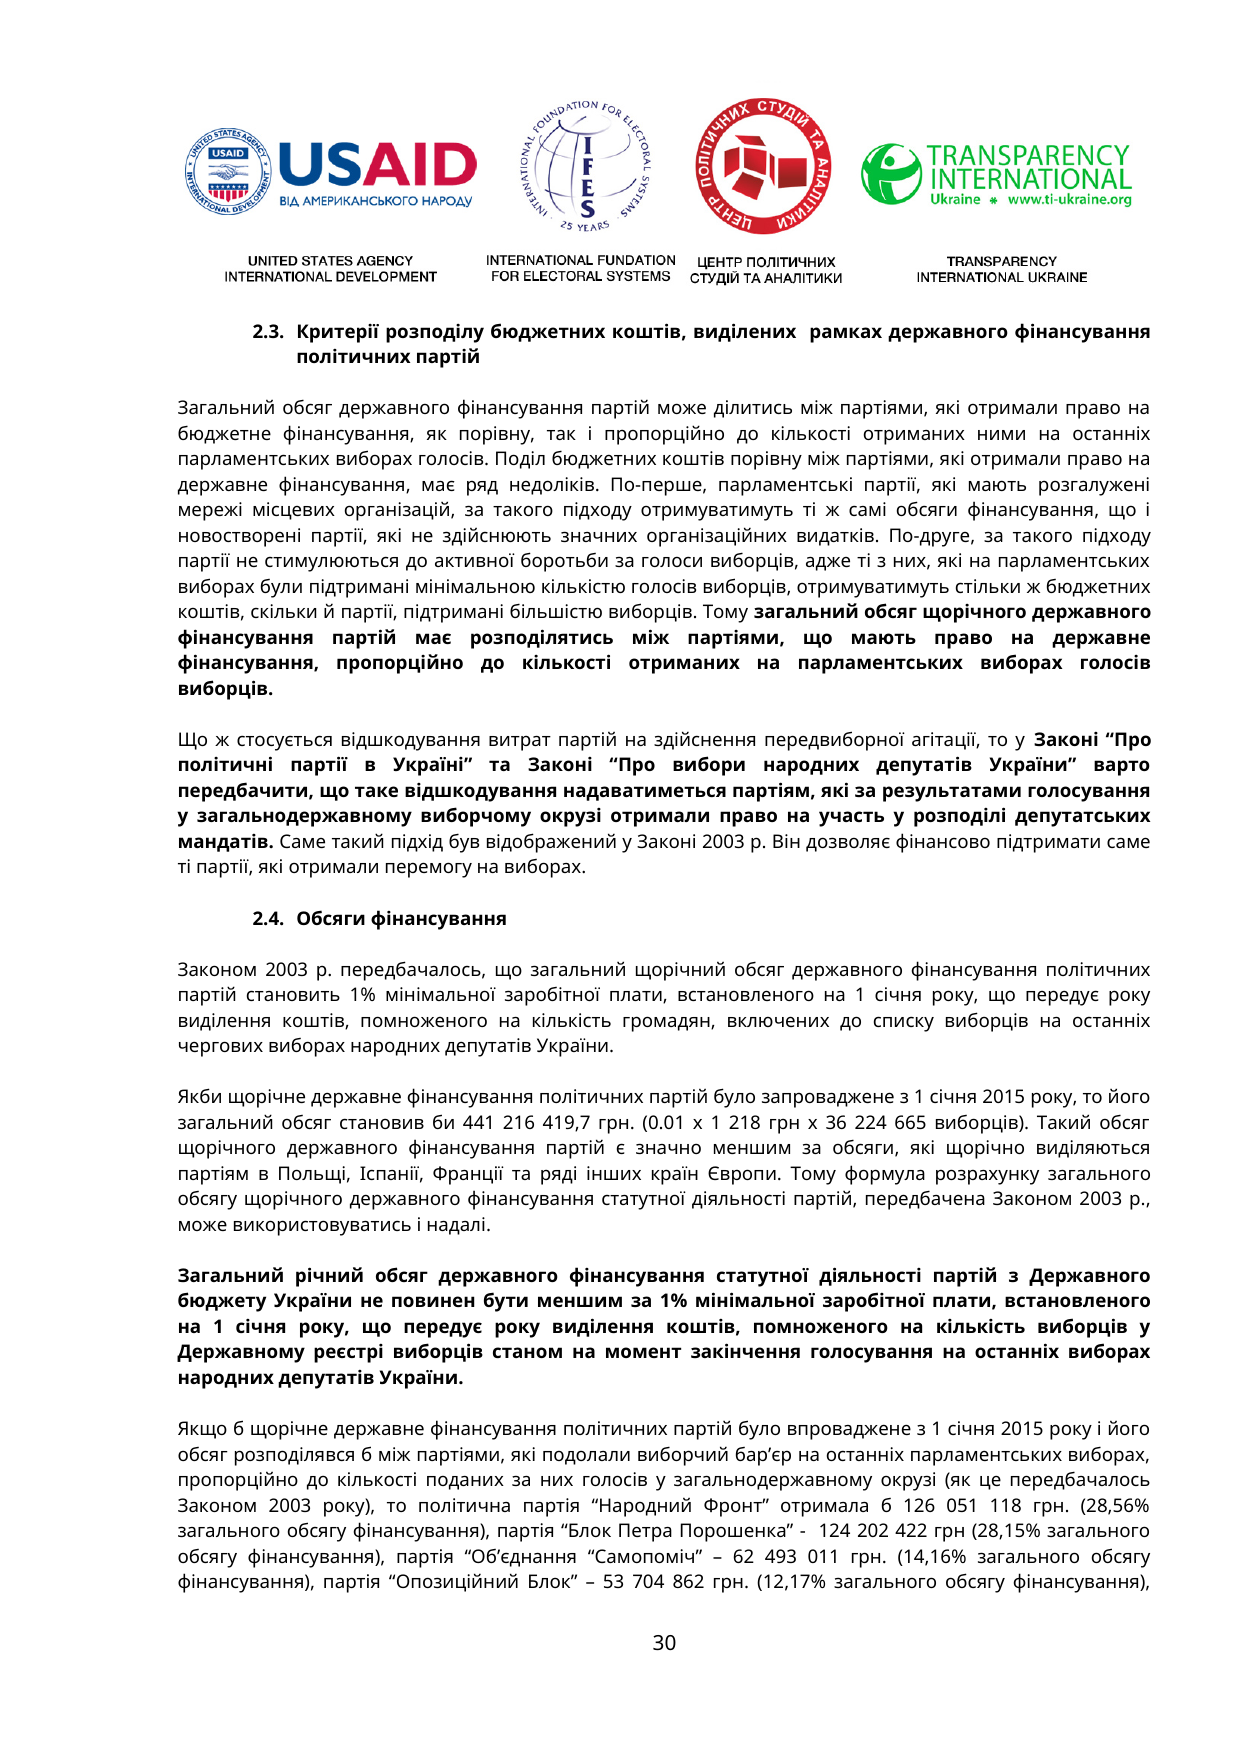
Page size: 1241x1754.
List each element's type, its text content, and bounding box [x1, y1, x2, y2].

list Обсяги фінансування [252, 905, 1152, 930]
text Законом 2003 р. передбачалось, що загальний щорічний обсяг державного фінансування політичних партій становить 1% мінімальної заробітної плати, встановленого на 1 січня року, що передує року виділення коштів, помноженого на кількість громадян, включених до списку виборців на останніх чергових виборах народних депутатів України. [177, 956, 1152, 1058]
text Загальний обсяг державного фінансування партій може ділитись між партіями, які отримали право на бюджетне фінансування, як порівну, так і пропорційно до кількості отриманих ними на останніх парламентських виборах голосів. Поділ бюджетних коштів порівну між партіями, які отримали право на державне фінансування, має ряд недоліків. По-перше, парламентські партії, які мають розгалужені мережі місцевих організацій, за такого підходу отримуватимуть ті ж самі обсяги фінансування, що і новостворені партії, які не здійснюють значних організаційних видатків. По-друге, за такого підходу партії не стимулюються до активної боротьби за голоси виборців, адже ті з них, які на парламентських виборах були підтримані мінімальною кількістю голосів виборців, отримуватимуть стільки ж бюджетних коштів, скільки й партії, підтримані більшістю виборців. Тому загальний обсяг щорічного державного фінансування партій має розподілятись між партіями, що мають право на державне фінансування, пропорційно до кількості отриманих на парламентських виборах голосів виборців. [177, 394, 1152, 701]
text Що ж стосується відшкодування витрат партій на здійснення передвиборної агітації, то у Законі “Про політичні партії в Україні” та Законі “Про вибори народних депутатів України” варто передбачити, що таке відшкодування надаватиметься партіям, які за результатами голосування у загальнодержавному виборчому окрузі отримали право на участь у розподілі депутатських мандатів. Саме такий підхід був відображений у Законі 2003 р. Він дозволяє фінансово підтримати саме ті партії, які отримали перемогу на виборах. [177, 726, 1152, 879]
list Критерії розподілу бюджетних коштів, виділених рамках державного фінансування політичних партій [252, 318, 1152, 369]
text Якби щорічне державне фінансування політичних партій було запроваджене з 1 січня 2015 року, то його загальний обсяг становив би 441 216 419,7 грн. (0.01 x 1 218 грн х 36 224 665 виборців). Такий обсяг щорічного державного фінансування партій є значно меншим за обсяги, які щорічно виділяються партіям в Польщі, Іспанії, Франції та ряді інших країн Європи. Тому формула розрахунку загального обсягу щорічного державного фінансування статутної діяльності партій, передбачена Законом 2003 р., може використовуватись і надалі. [177, 1083, 1152, 1237]
picture [177, 73, 1151, 294]
text Загальний річний обсяг державного фінансування статутної діяльності партій з Державного бюджету України не повинен бути меншим за 1% мінімальної заробітної плати, встановленого на 1 січня року, що передує року виділення коштів, помноженого на кількість виборців у Державному реєстрі виборців станом на момент закінчення голосування на останніх виборах народних депутатів України. [177, 1262, 1152, 1390]
